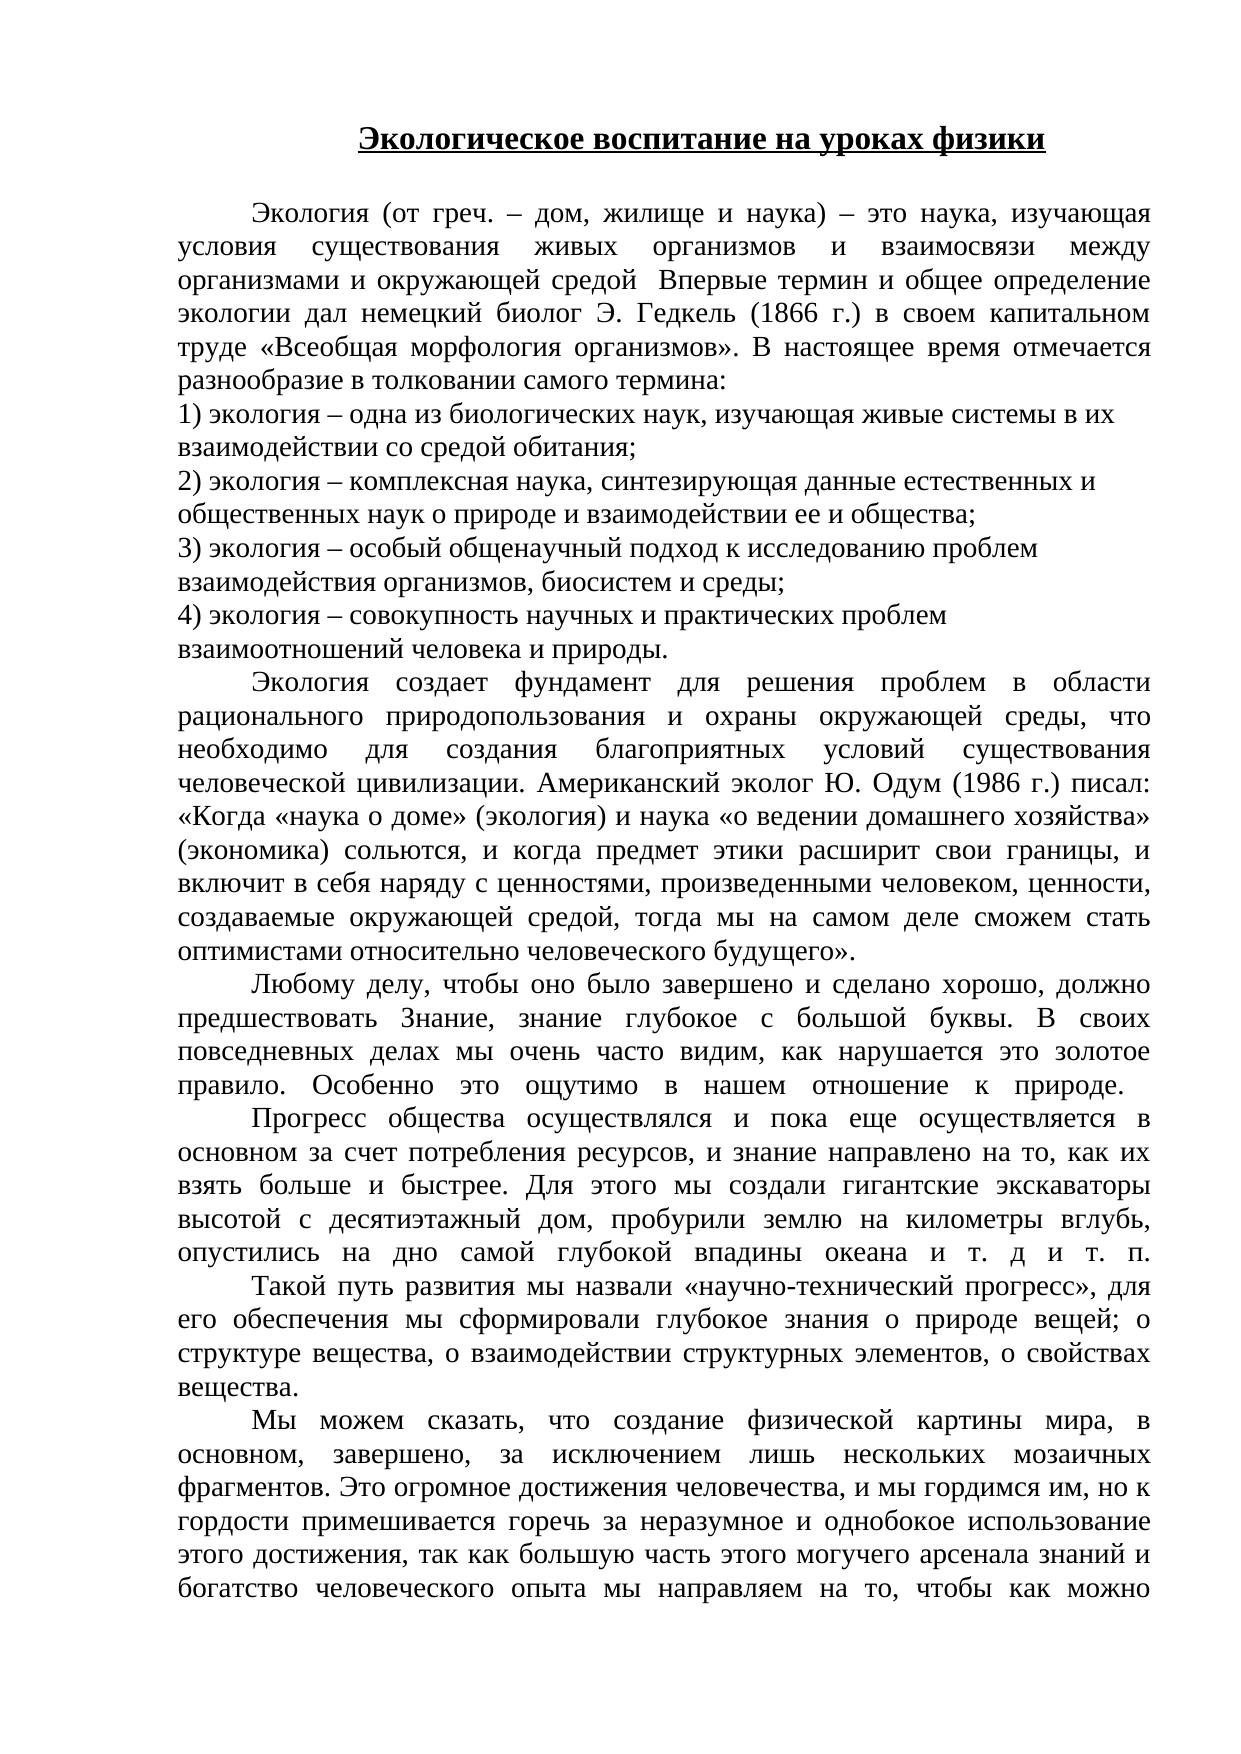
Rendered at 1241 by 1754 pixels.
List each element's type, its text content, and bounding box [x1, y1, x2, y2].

text Экология создает фундамент для решения проблем в области рационального природопользования и охраны окружающей среды, что необходимо для создания благоприятных условий существования человеческой цивилизации. Американский эколог Ю. Одум (1986 г.) писал: «Когда «наука о доме» (экология) и наука «о ведении домашнего хозяйства» (экономика) сольются, и когда предмет этики расширит свои границы, и включит в себя наряду с ценностями, произведенными человеком, ценности, создаваемые окружающей средой, тогда мы на самом деле сможем стать оптимистами относительно человеческого будущего». [177, 664, 1152, 966]
text 1) экология – одна из биологических наук, изучающая живые системы в их взаимодействии со средой обитания; 2) экология – комплексная наука, синтезирующая данные естественных и общественных наук о природе и взаимодействии ее и общества; 3) экология – особый общенаучный подход к исследованию проблем взаимодействия организмов, биосистем и среды; 4) экология – совокупность научных и практических проблем взаимоотношений человека и природы. [177, 396, 1152, 664]
text Экология (от греч. – дом, жилище и наука) – это наука, изучающая условия существования живых организмов и взаимосвязи между организмами и окружающей средой Впервые термин и общее определение экологии дал немецкий биолог Э. Гедкель (1866 г.) в своем капитальном труде «Всеобщая морфология организмов». В настоящее время отмечается разнообразие в толковании самого термина: [177, 195, 1152, 396]
text Экологическое воспитание на уроках физики [177, 118, 1152, 156]
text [177, 966, 1152, 1603]
